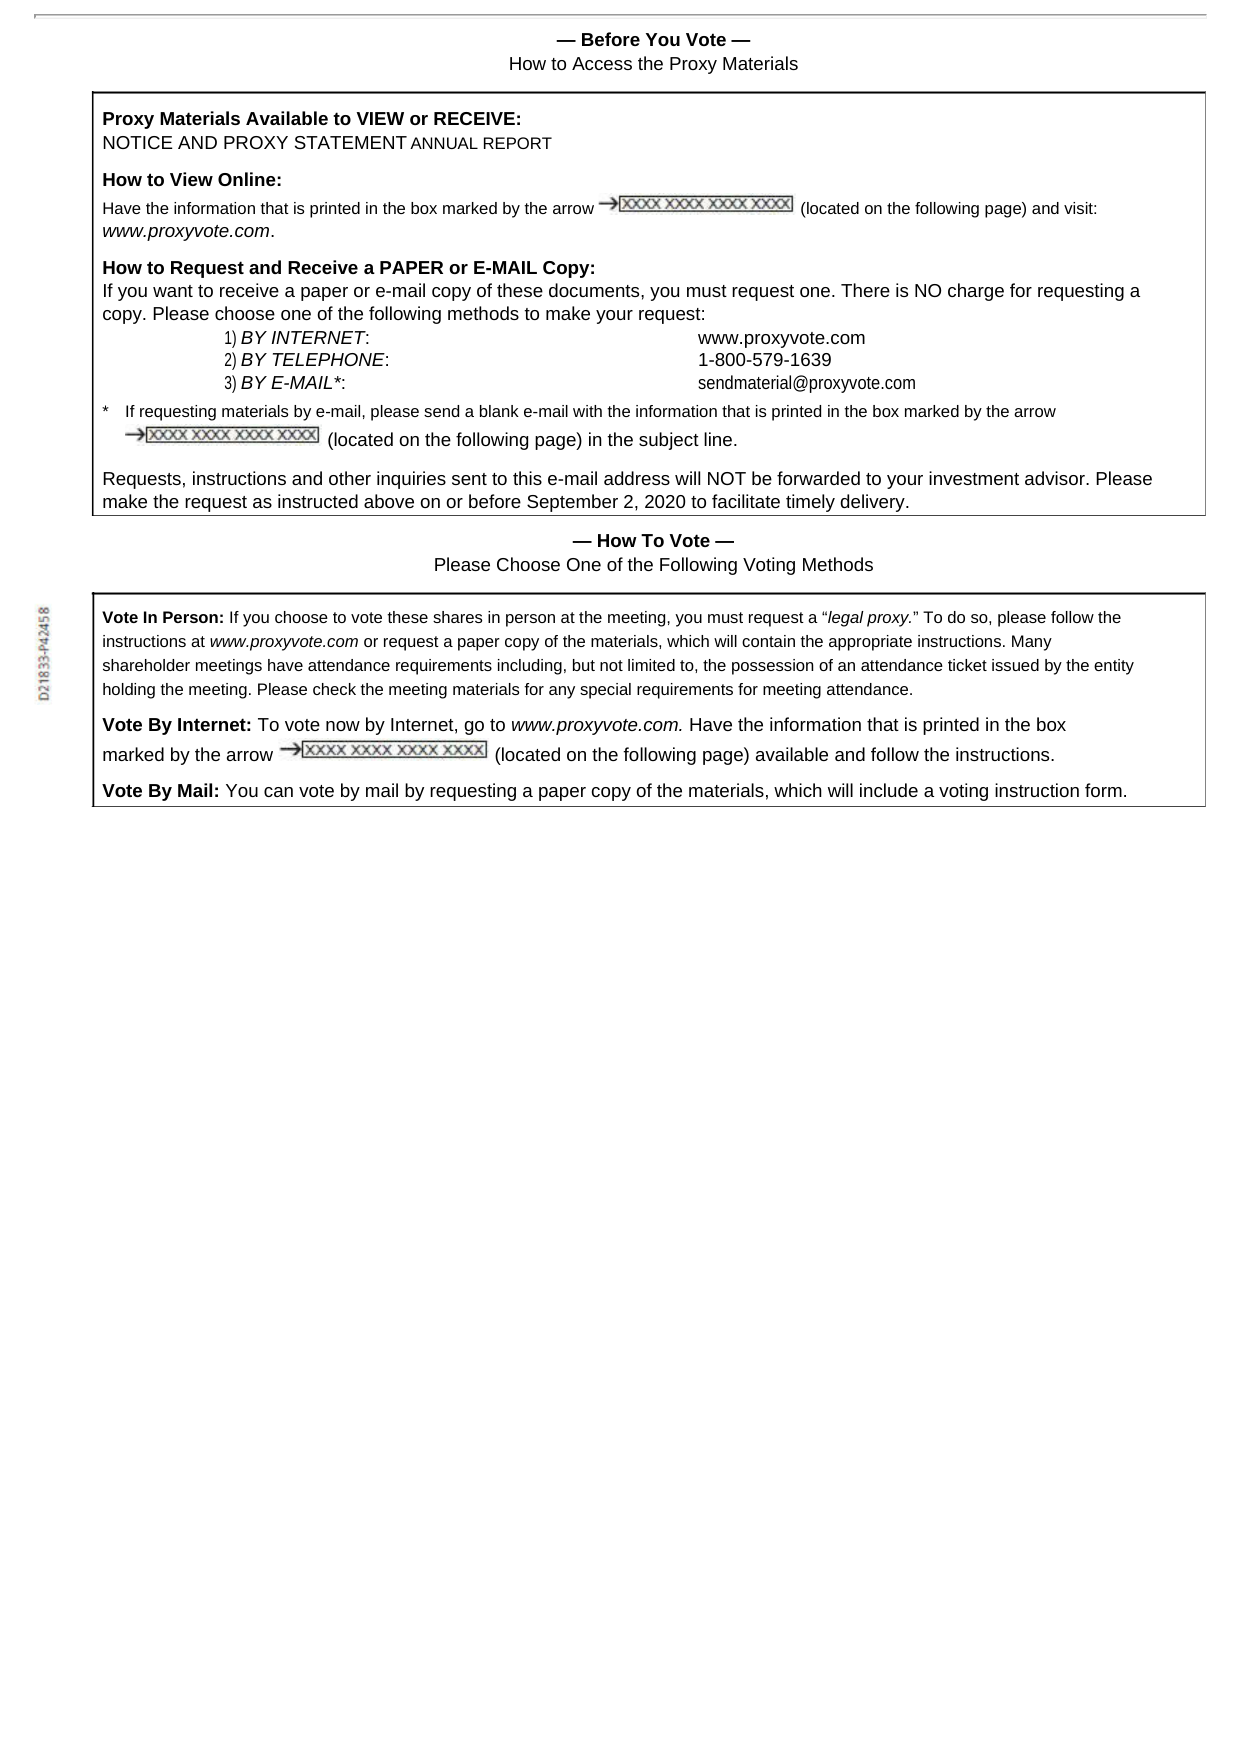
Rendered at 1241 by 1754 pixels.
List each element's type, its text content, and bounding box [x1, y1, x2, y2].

table_cell 1-800-579-1639 [654, 348, 1240, 371]
text NOTICE AND PROXY STATEMENT ANNUAL REPORT [102, 132, 1165, 153]
text Requests, instructions and other inquiries sent to this e-mail address will NOT be forwarded to your investment advisor. Please make the request as instructed above on or before September 2, 2020 to facilitate timely delivery. [102, 467, 1161, 513]
text — Before You Vote — [102, 28, 1205, 50]
text How to Access the Proxy Materials [102, 52, 1205, 74]
table_cell BY E-MAIL*: [236, 371, 654, 394]
text Have the information that is printed in the box marked by the arrow (located on the following page) and visit: [102, 193, 1165, 218]
text Vote By Mail: You can vote by mail by requesting a paper copy of the materials, which will include a voting instruction form. [102, 779, 1165, 801]
table_header www.proxyvote.com [654, 326, 1240, 348]
picture [34, 14, 1207, 19]
text — How To Vote — [102, 529, 1205, 551]
text (located on the following page) in the subject line. [125, 425, 1165, 451]
text How to View Online: [102, 169, 1165, 191]
text Please Choose One of the Following Voting Methods [102, 553, 1205, 575]
text How to Request and Receive a PAPER or E-MAIL Copy: [102, 256, 1165, 278]
table_cell sendmaterial@proxyvote.com [654, 371, 1240, 394]
text If you want to receive a paper or e-mail copy of these documents, you must request one. There is NO charge for requesting a copy. Please choose one of the following methods to make your request: [102, 280, 1165, 324]
table_cell 3) [194, 371, 236, 394]
text Vote In Person: If you choose to vote these shares in person at the meeting, you must request a “legal proxy.” To do so, please follow the instructions at www.proxyvote.com or request a paper copy of the materials, which will contain the appropriate instructions. Many shareholder meetings have attendance requirements including, but not limited to, the possession of an attendance ticket issued by the entity holding the meeting. Please check the meeting materials for any special requirements for meeting attendance. [102, 608, 1142, 699]
text Vote By Internet: To vote now by Internet, go to www.proxyvote.com. Have the information that is printed in the box marked by the arrow (located on the following page) available and follow the instructions. [102, 713, 1122, 765]
text Proxy Materials Available to VIEW or RECEIVE: [102, 107, 1165, 129]
picture [91, 91, 1206, 516]
list If requesting materials by e-mail, please send a blank e-mail with the information that is printed in the box marked by the arrow [102, 401, 1165, 421]
table_cell 2) [194, 348, 236, 371]
table_cell BY TELEPHONE: [236, 348, 654, 371]
picture [34, 592, 1206, 807]
text www.proxyvote.com. [102, 220, 1165, 241]
table_header 1) [194, 326, 236, 348]
table_header BY INTERNET: [236, 326, 654, 348]
